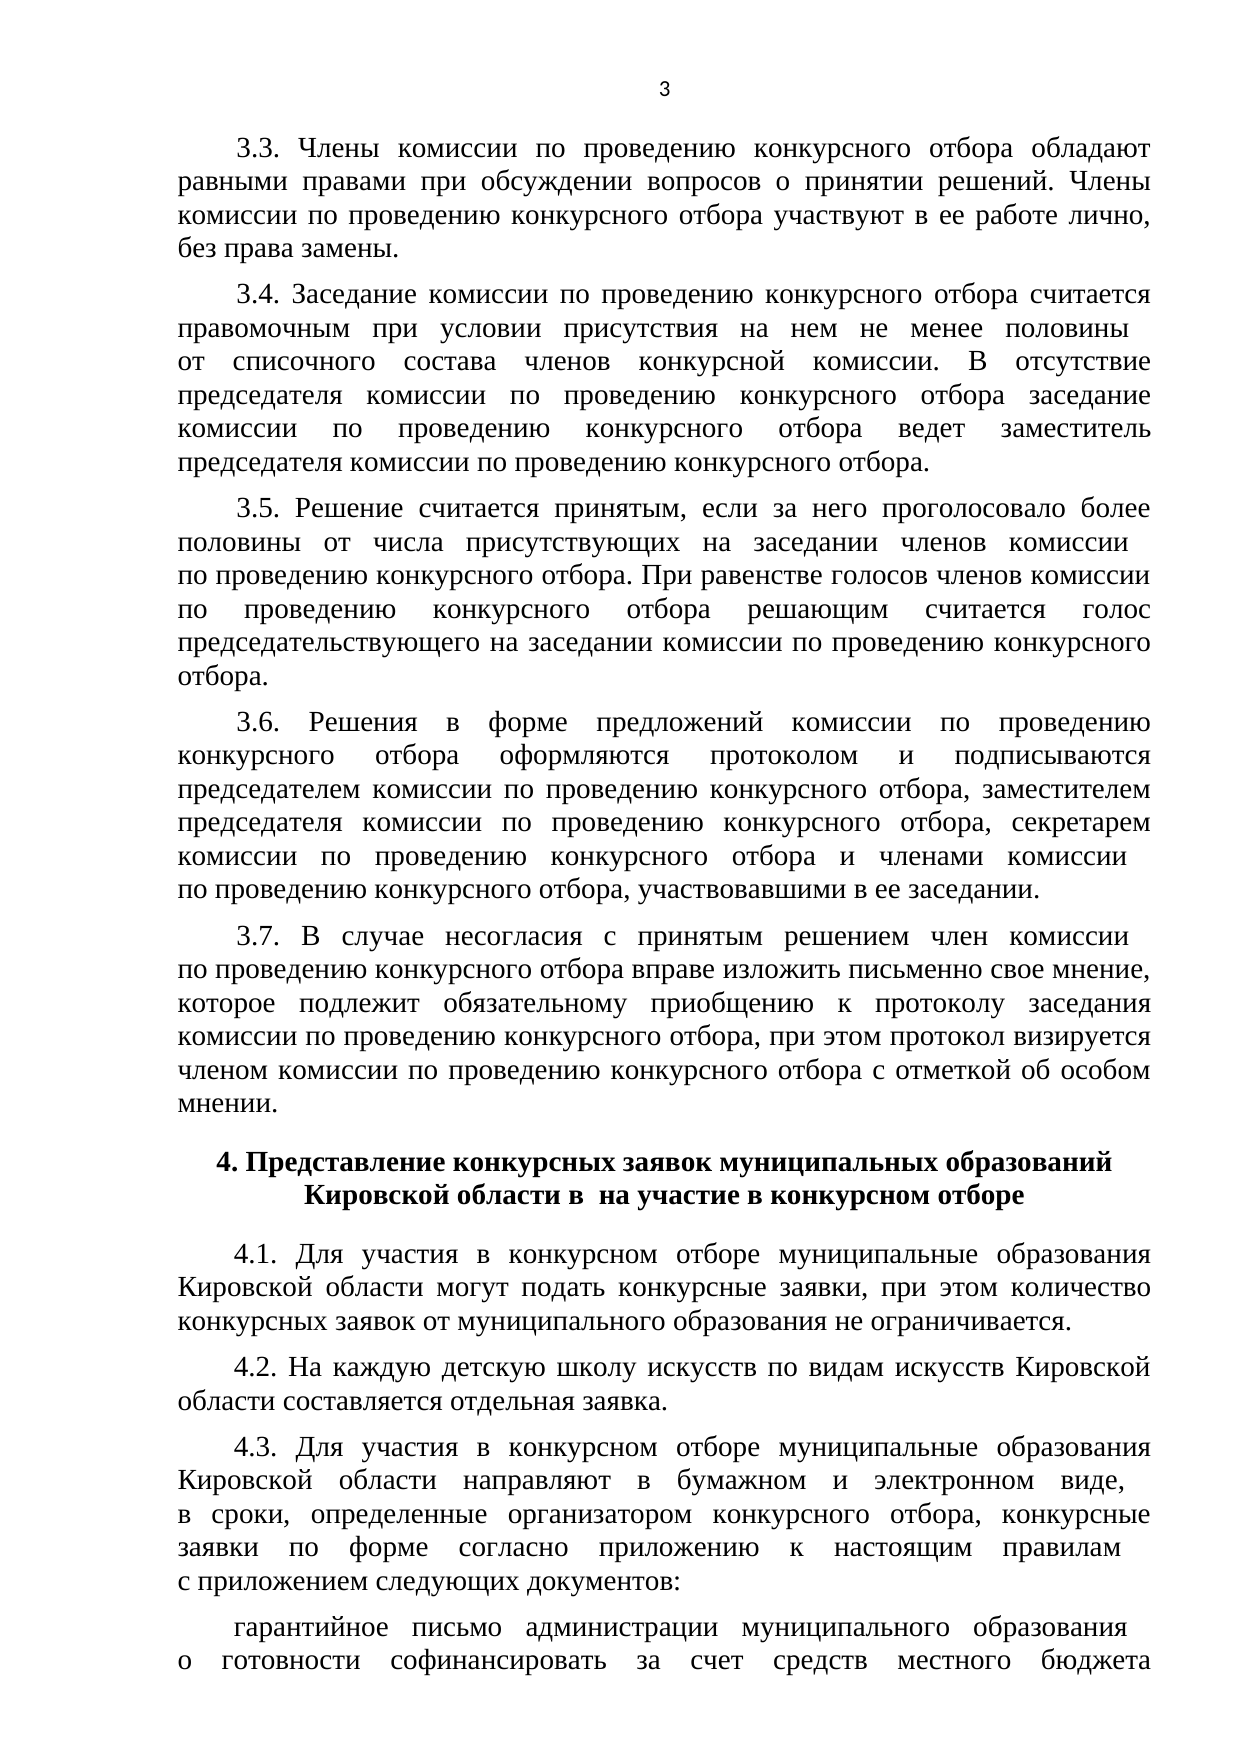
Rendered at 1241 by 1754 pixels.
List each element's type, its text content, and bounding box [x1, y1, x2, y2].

text 3.5. Решение считается принятым, если за него проголосовало более половины от числа присутствующих на заседании членов комиссии по проведению конкурсного отбора. При равенстве голосов членов комиссии по проведению конкурсного отбора решающим считается голос председательствующего на заседании комиссии по проведению конкурсного отбора. [177, 490, 1152, 691]
text 4.1. Для участия в конкурсном отборе муниципальные образования Кировской области могут подать конкурсные заявки, при этом количество конкурсных заявок от муниципального образования не ограничивается. [177, 1236, 1152, 1337]
text 3.4. Заседание комиссии по проведению конкурсного отбора считается правомочным при условии присутствия на нем не менее половины от списочного состава членов конкурсной комиссии. В отсутствие председателя комиссии по проведению конкурсного отбора заседание комиссии по проведению конкурсного отбора ведет заместитель председателя комиссии по проведению конкурсного отбора. [177, 276, 1152, 478]
text 3.3. Члены комиссии по проведению конкурсного отбора обладают равными правами при обсуждении вопросов о принятии решений. Члены комиссии по проведению конкурсного отбора участвуют в ее работе лично, без права замены. [177, 130, 1152, 264]
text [177, 1609, 1152, 1676]
text 4.3. Для участия в конкурсном отборе муниципальные образования Кировской области направляют в бумажном и электронном виде, в сроки, определенные организатором конкурсного отбора, конкурсные заявки по форме согласно приложению к настоящим правилам с приложением следующих документов: [177, 1429, 1152, 1596]
text 4. Представление конкурсных заявок муниципальных образований Кировской области в на участие в конкурсном отборе [177, 1144, 1152, 1211]
text 3.6. Решения в форме предложений комиссии по проведению конкурсного отбора оформляются протоколом и подписываются председателем комиссии по проведению конкурсного отбора, заместителем председателя комиссии по проведению конкурсного отбора, секретарем комиссии по проведению конкурсного отбора и членами комиссии по проведению конкурсного отбора, участвовавшими в ее заседании. [177, 704, 1152, 905]
text 3.7. В случае несогласия с принятым решением член комиссии по проведению конкурсного отбора вправе изложить письменно свое мнение, которое подлежит обязательному приобщению к протоколу заседания комиссии по проведению конкурсного отбора, при этом протокол визируется членом комиссии по проведению конкурсного отбора с отметкой об особом мнении. [177, 918, 1152, 1119]
text 4.2. На каждую детскую школу искусств по видам искусств Кировской области составляется отдельная заявка. [177, 1349, 1152, 1416]
